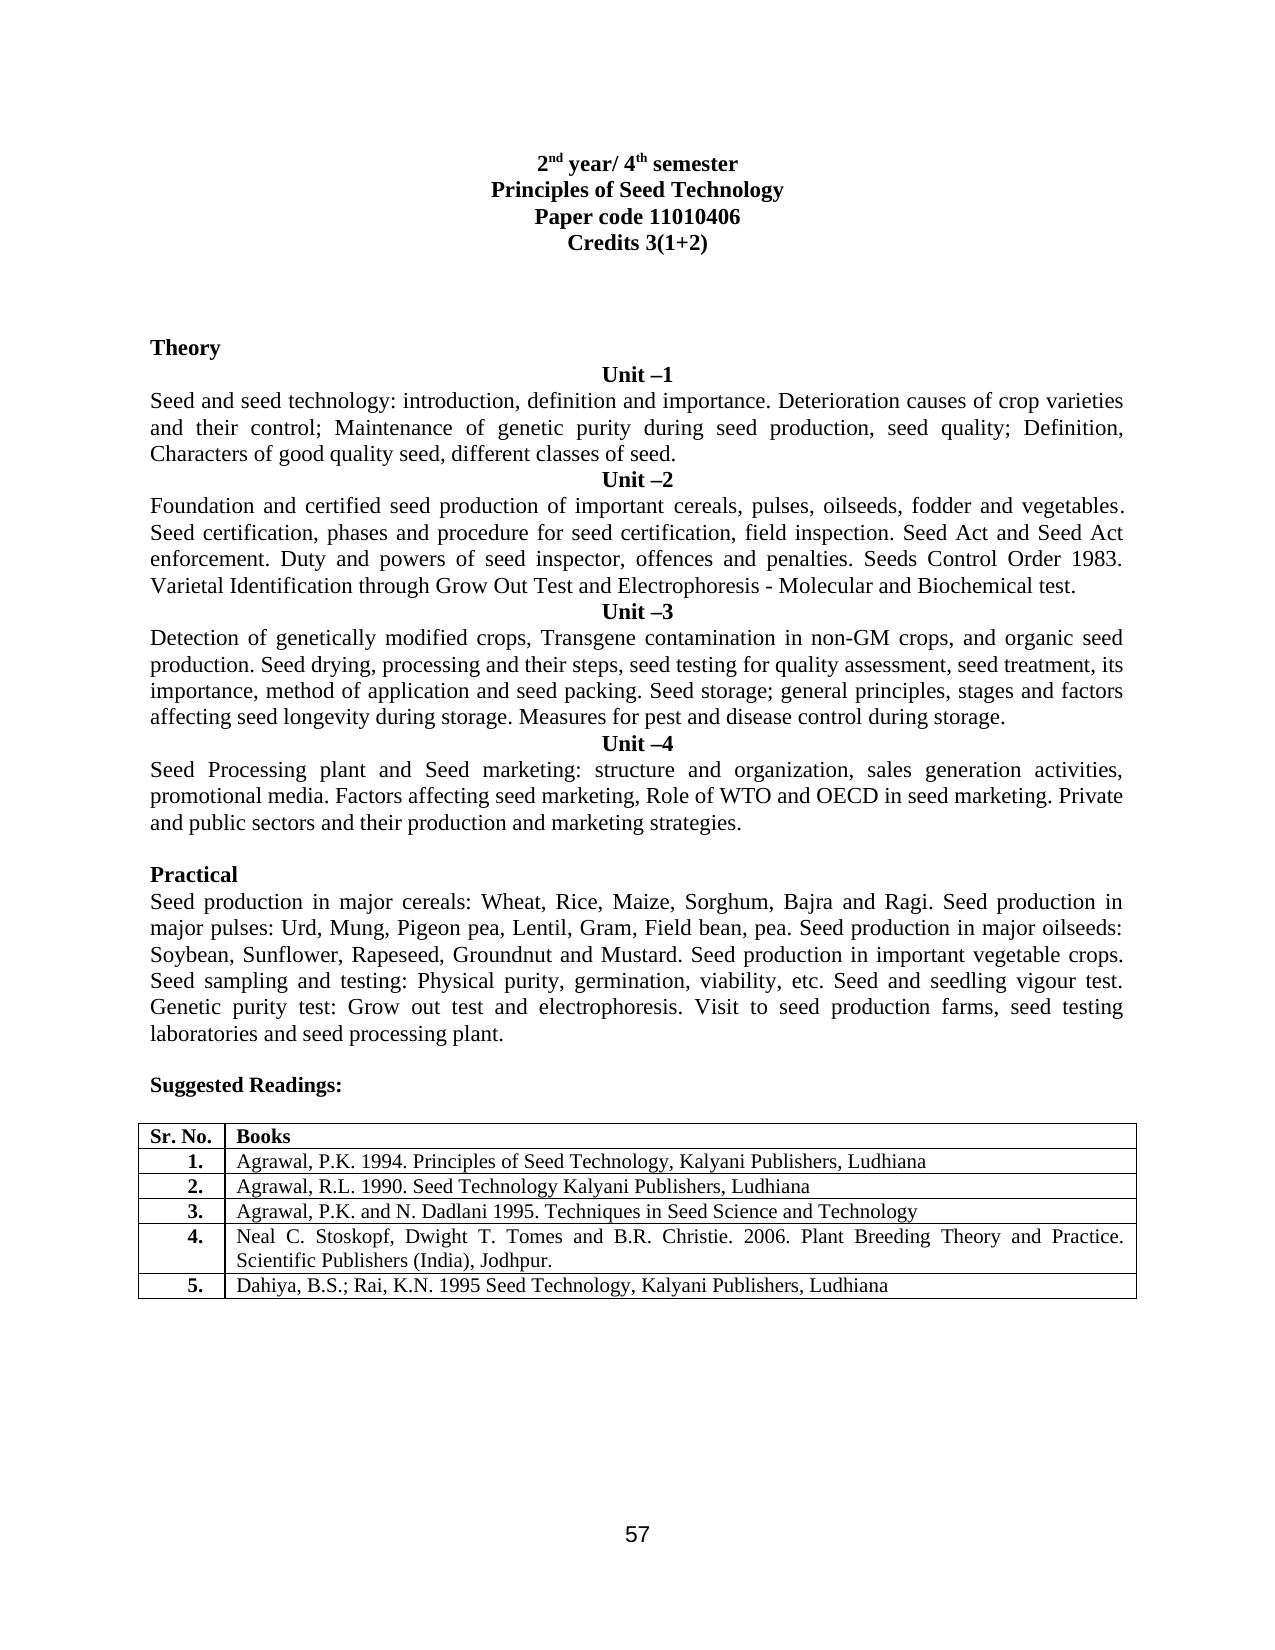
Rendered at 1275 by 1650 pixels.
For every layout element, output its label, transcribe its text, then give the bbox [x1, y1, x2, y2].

text Practical [150, 862, 1125, 888]
text Paper code 11010406 [150, 203, 1125, 229]
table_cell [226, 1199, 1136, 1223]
text Seed and seed technology: introduction, definition and importance. Deterioration causes of crop varieties and their control; Maintenance of genetic purity during seed production, seed quality; Definition, Characters of good quality seed, different classes of seed. [150, 387, 1125, 466]
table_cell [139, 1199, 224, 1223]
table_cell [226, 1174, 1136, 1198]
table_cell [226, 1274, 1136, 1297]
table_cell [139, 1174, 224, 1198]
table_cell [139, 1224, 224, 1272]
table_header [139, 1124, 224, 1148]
text Unit –3 [150, 598, 1125, 624]
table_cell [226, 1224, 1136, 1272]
text Theory [150, 334, 1125, 361]
text Unit –1 [150, 361, 1125, 387]
text Unit –2 [150, 466, 1125, 493]
text 2nd year/ 4th semester [150, 150, 1125, 176]
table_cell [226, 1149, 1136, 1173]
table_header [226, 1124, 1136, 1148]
text Credits 3(1+2) [150, 229, 1125, 255]
text Principles of Seed Technology [150, 176, 1125, 203]
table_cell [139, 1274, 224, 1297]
text Seed Processing plant and Seed marketing: structure and organization, sales generation activities, promotional media. Factors affecting seed marketing, Role of WTO and OECD in seed marketing. Private and public sectors and their production and marketing strategies. [150, 756, 1125, 835]
text Unit –4 [150, 730, 1125, 756]
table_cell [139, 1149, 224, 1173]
text Foundation and certified seed production of important cereals, pulses, oilseeds, fodder and vegetables. Seed certification, phases and procedure for seed certification, field inspection. Seed Act and Seed Act enforcement. Duty and powers of seed inspector, offences and penalties. Seeds Control Order 1983. Varietal Identification through Grow Out Test and Electrophoresis - Molecular and Biochemical test. [150, 493, 1125, 598]
text Seed production in major cereals: Wheat, Rice, Maize, Sorghum, Bajra and Ragi. Seed production in major pulses: Urd, Mung, Pigeon pea, Lentil, Gram, Field bean, pea. Seed production in major oilseeds: Soybean, Sunflower, Rapeseed, Groundnut and Mustard. Seed production in important vegetable crops. Seed sampling and testing: Physical purity, germination, viability, etc. Seed and seedling vigour test. Genetic purity test: Grow out test and electrophoresis. Visit to seed production farms, seed testing laboratories and seed processing plant. [150, 888, 1125, 1046]
text Detection of genetically modified crops, Transgene contamination in non-GM crops, and organic seed production. Seed drying, processing and their steps, seed testing for quality assessment, seed treatment, its importance, method of application and seed packing. Seed storage; general principles, stages and factors affecting seed longevity during storage. Measures for pest and disease control during storage. [150, 624, 1125, 730]
subtitle Suggested Readings: [150, 1072, 1024, 1098]
